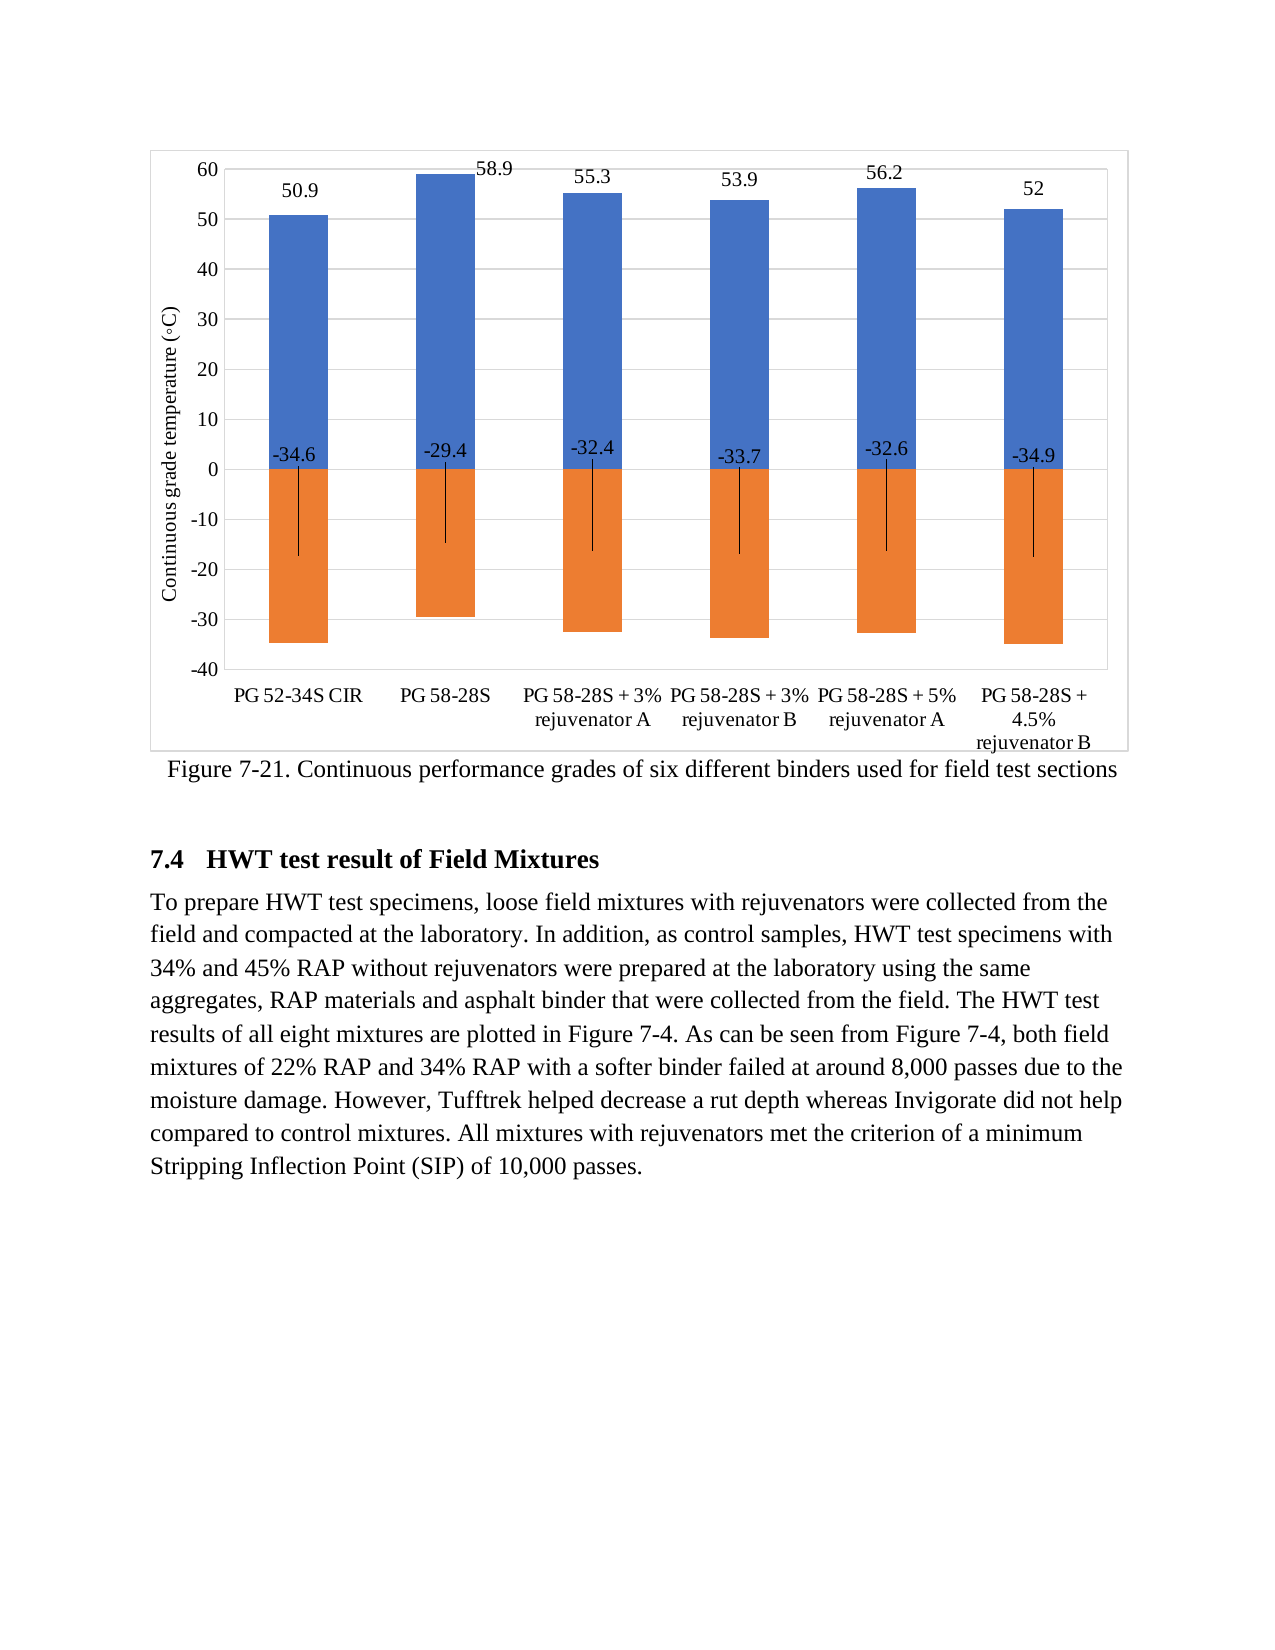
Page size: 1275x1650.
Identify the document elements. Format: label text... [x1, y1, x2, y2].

subtitle HWT test result of Field Mixtures [150, 843, 1134, 874]
text To prepare HWT test specimens, loose field mixtures with rejuvenators were collected from the field and compacted at the laboratory. In addition, as control samples, HWT test specimens with 34% and 45% RAP without rejuvenators were prepared at the laboratory using the same aggregates, RAP materials and asphalt binder that were collected from the field. The HWT test results of all eight mixtures are plotted in Figure 7-4. As can be seen from Figure 7-4, both field mixtures of 22% RAP and 34% RAP with a softer binder failed at around 8,000 passes due to the moisture damage. However, Tufftrek helped decrease a rut depth whereas Invigorate did not help compared to control mixtures. All mixtures with rejuvenators met the criterion of a minimum Stripping Inflection Point (SIP) of 10,000 passes. [150, 887, 1134, 1179]
